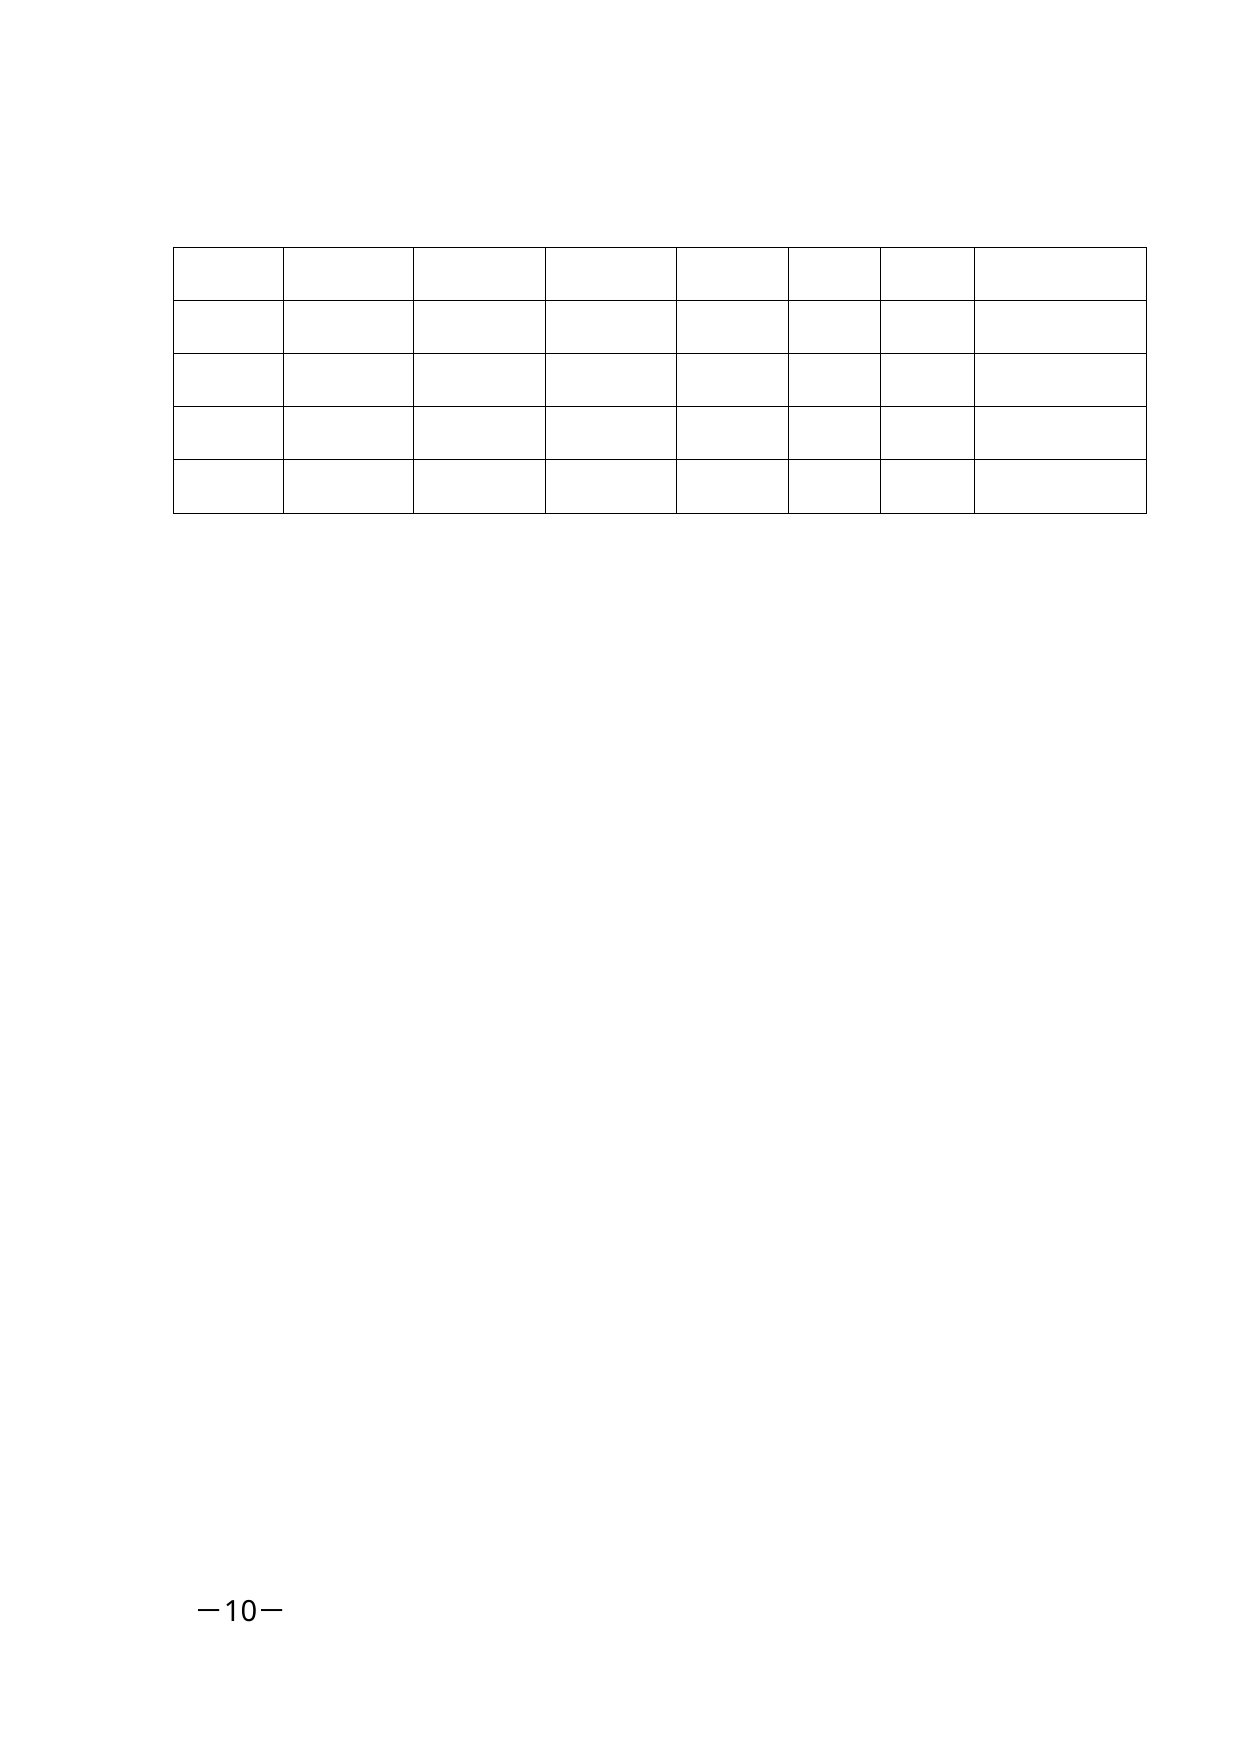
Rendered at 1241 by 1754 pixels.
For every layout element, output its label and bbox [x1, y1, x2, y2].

table_cell [789, 407, 880, 459]
table_cell [284, 460, 413, 512]
table_cell [284, 248, 413, 300]
table_cell [881, 354, 974, 406]
table_cell [677, 248, 788, 300]
table_cell [677, 301, 788, 353]
table_cell [789, 301, 880, 353]
table_cell [546, 460, 676, 512]
table_cell [677, 407, 788, 459]
table_cell [414, 354, 545, 406]
table_cell [174, 248, 283, 300]
table_cell [546, 301, 676, 353]
table_cell [284, 301, 413, 353]
table_cell [546, 248, 676, 300]
table_cell [881, 407, 974, 459]
table_cell [975, 248, 1146, 300]
table_cell [284, 354, 413, 406]
table_cell [881, 248, 974, 300]
table_cell [414, 248, 545, 300]
table_cell [414, 301, 545, 353]
table_cell [975, 301, 1146, 353]
table_cell [975, 407, 1146, 459]
table_cell [414, 460, 545, 512]
table_cell [174, 354, 283, 406]
table_cell [789, 354, 880, 406]
table_cell [414, 407, 545, 459]
table_cell [174, 301, 283, 353]
table_cell [975, 354, 1146, 406]
table_cell [789, 248, 880, 300]
table_cell [174, 407, 283, 459]
table_cell [677, 354, 788, 406]
table_cell [677, 460, 788, 512]
table_cell [174, 460, 283, 512]
table_cell [284, 407, 413, 459]
table_cell [546, 354, 676, 406]
table_cell [789, 460, 880, 512]
table_cell [881, 460, 974, 512]
table_cell [975, 460, 1146, 512]
table_cell [546, 407, 676, 459]
table_cell [881, 301, 974, 353]
